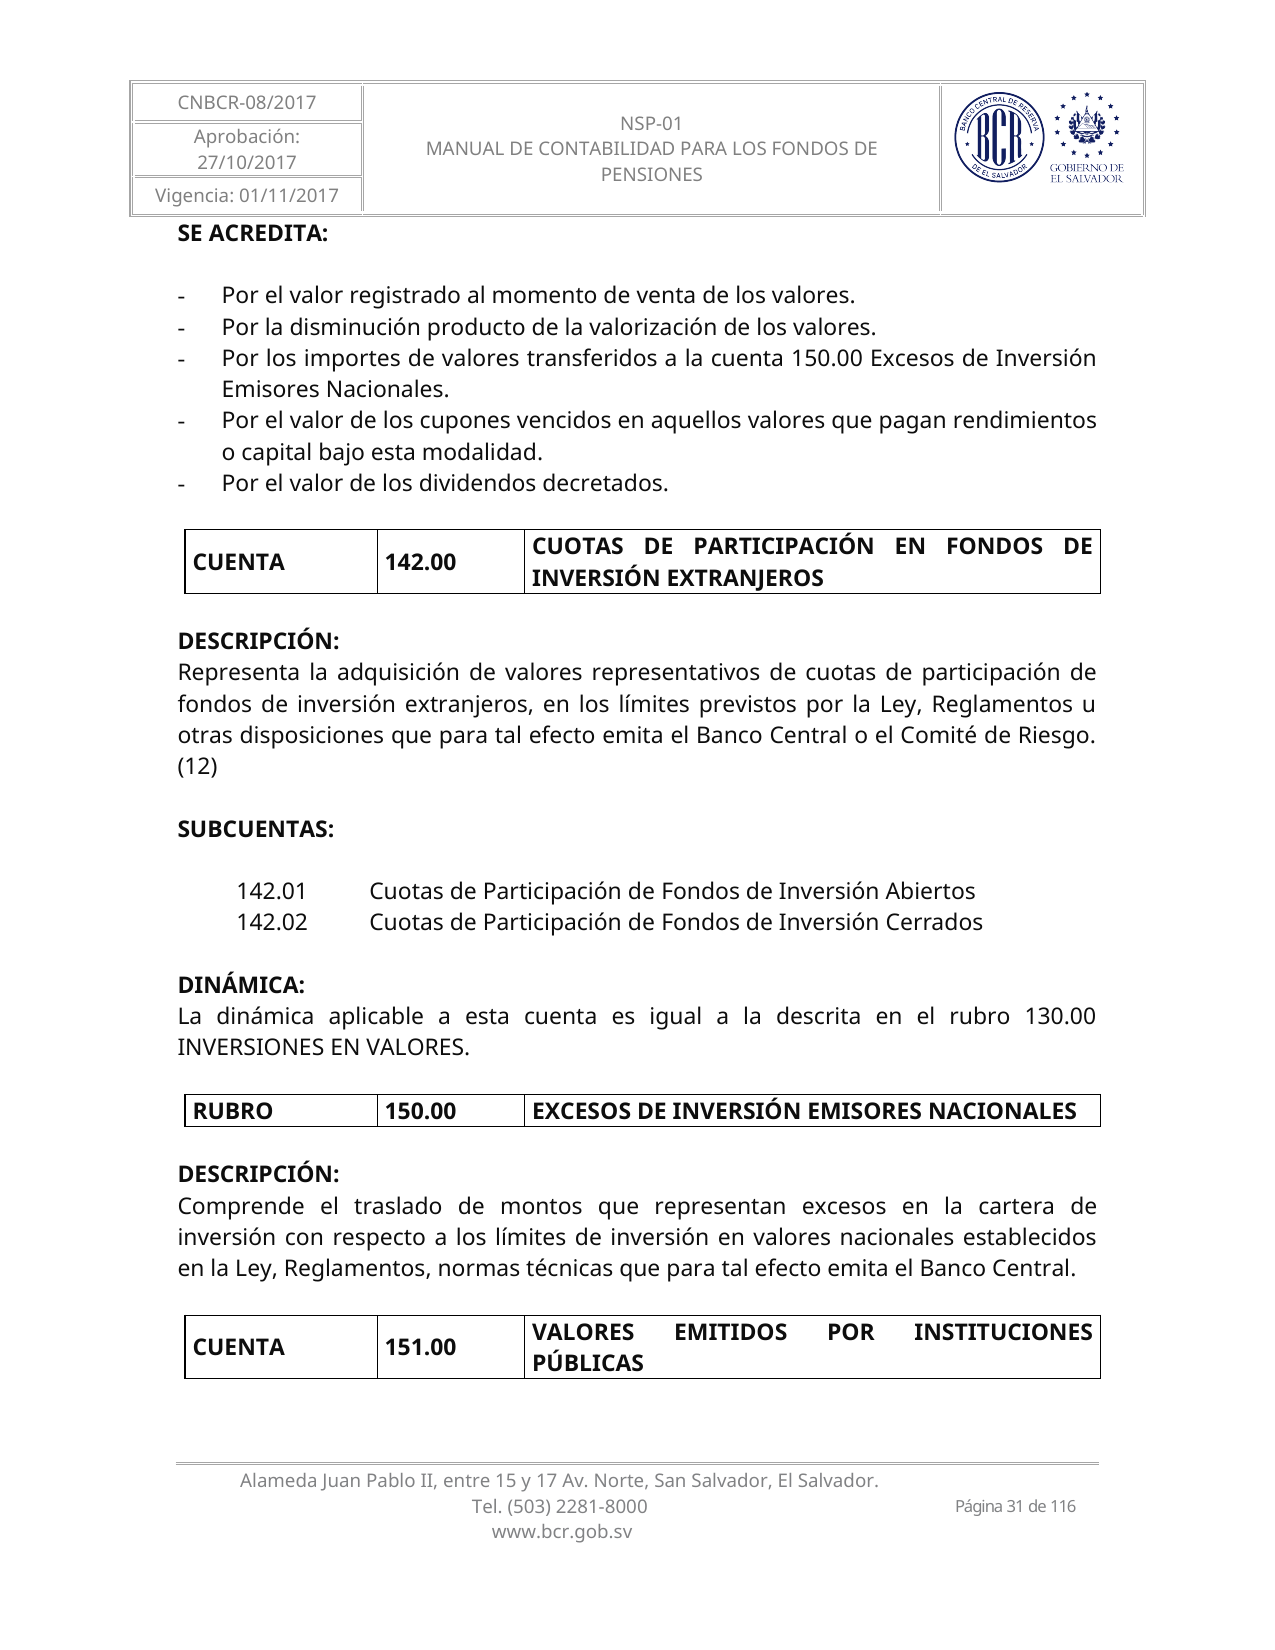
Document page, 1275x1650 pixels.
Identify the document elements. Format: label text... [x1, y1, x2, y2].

text DINÁMICA: [177, 969, 1098, 1000]
table_header CUOTAS DE PARTICIPACIÓN EN FONDOS DE INVERSIÓN EXTRANJEROS [525, 530, 1100, 593]
text 142.02 Cuotas de Participación de Fondos de Inversión Cerrados [236, 906, 1098, 937]
text DESCRIPCIÓN: [177, 625, 1098, 656]
text SUBCUENTAS: [177, 812, 1098, 844]
text SE ACREDITA: [177, 148, 1098, 216]
picture [951, 92, 1126, 185]
text 142.01 Cuotas de Participación de Fondos de Inversión Abiertos [236, 875, 1098, 906]
list Por el valor registrado al momento de venta de los valores. [177, 279, 1098, 310]
text La dinámica aplicable a esta cuenta es igual a la descrita en el rubro 130.00 INVERSIONES EN VALORES. [177, 1000, 1098, 1062]
table_header CUENTA [186, 530, 377, 593]
text Comprende el traslado de montos que representan excesos en la cartera de inversión con respecto a los límites de inversión en valores nacionales establecidos en la Ley, Reglamentos, normas técnicas que para tal efecto emita el Banco Central. [177, 1189, 1098, 1283]
list Por los importes de valores transferidos a la cuenta 150.00 Excesos de Inversión Emisores Nacionales. [177, 342, 1098, 404]
list Por la disminución producto de la valorización de los valores. [177, 310, 1098, 342]
text Representa la adquisición de valores representativos de cuotas de participación de fondos de inversión extranjeros, en los límites previstos por la Ley, Reglamentos u otras disposiciones que para tal efecto emita el Banco Central o el Comité de Riesgo. (12) [177, 656, 1098, 781]
table_header RUBRO [186, 1095, 377, 1126]
table_header 150.00 [378, 1095, 524, 1126]
table_header VALORES EMITIDOS POR INSTITUCIONES PÚBLICAS [525, 1316, 1100, 1378]
table_header 151.00 [378, 1316, 524, 1378]
list Por el valor de los dividendos decretados. [177, 467, 1098, 498]
text DESCRIPCIÓN: [177, 1158, 1098, 1189]
table_header CUENTA [186, 1316, 377, 1378]
table_header EXCESOS DE INVERSIÓN EMISORES NACIONALES [525, 1095, 1100, 1126]
list Por el valor de los cupones vencidos en aquellos valores que pagan rendimientos o capital bajo esta modalidad. [177, 404, 1098, 467]
text SE ACREDITA: [177, 217, 1098, 248]
table_header 142.00 [378, 530, 524, 593]
